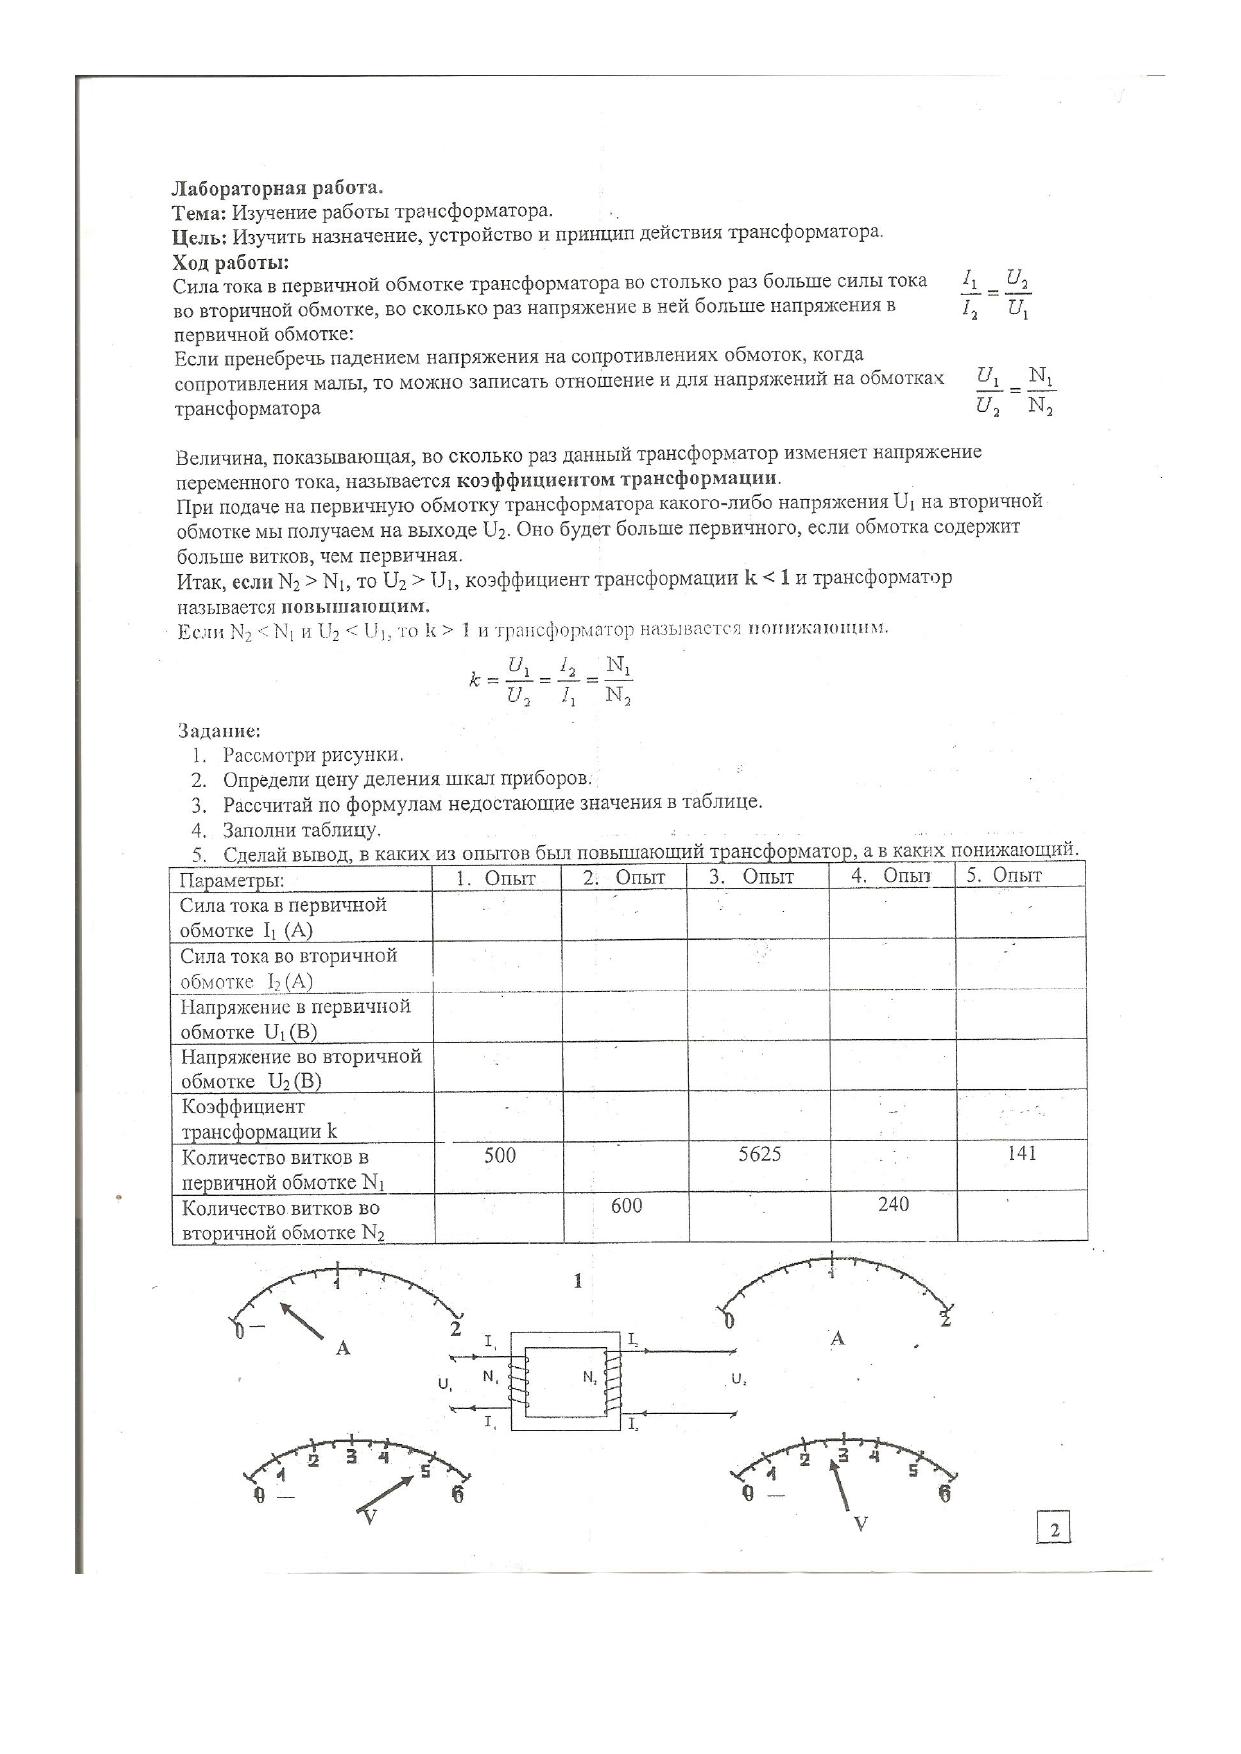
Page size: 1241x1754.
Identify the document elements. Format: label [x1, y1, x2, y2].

picture [75, 75, 1166, 1574]
